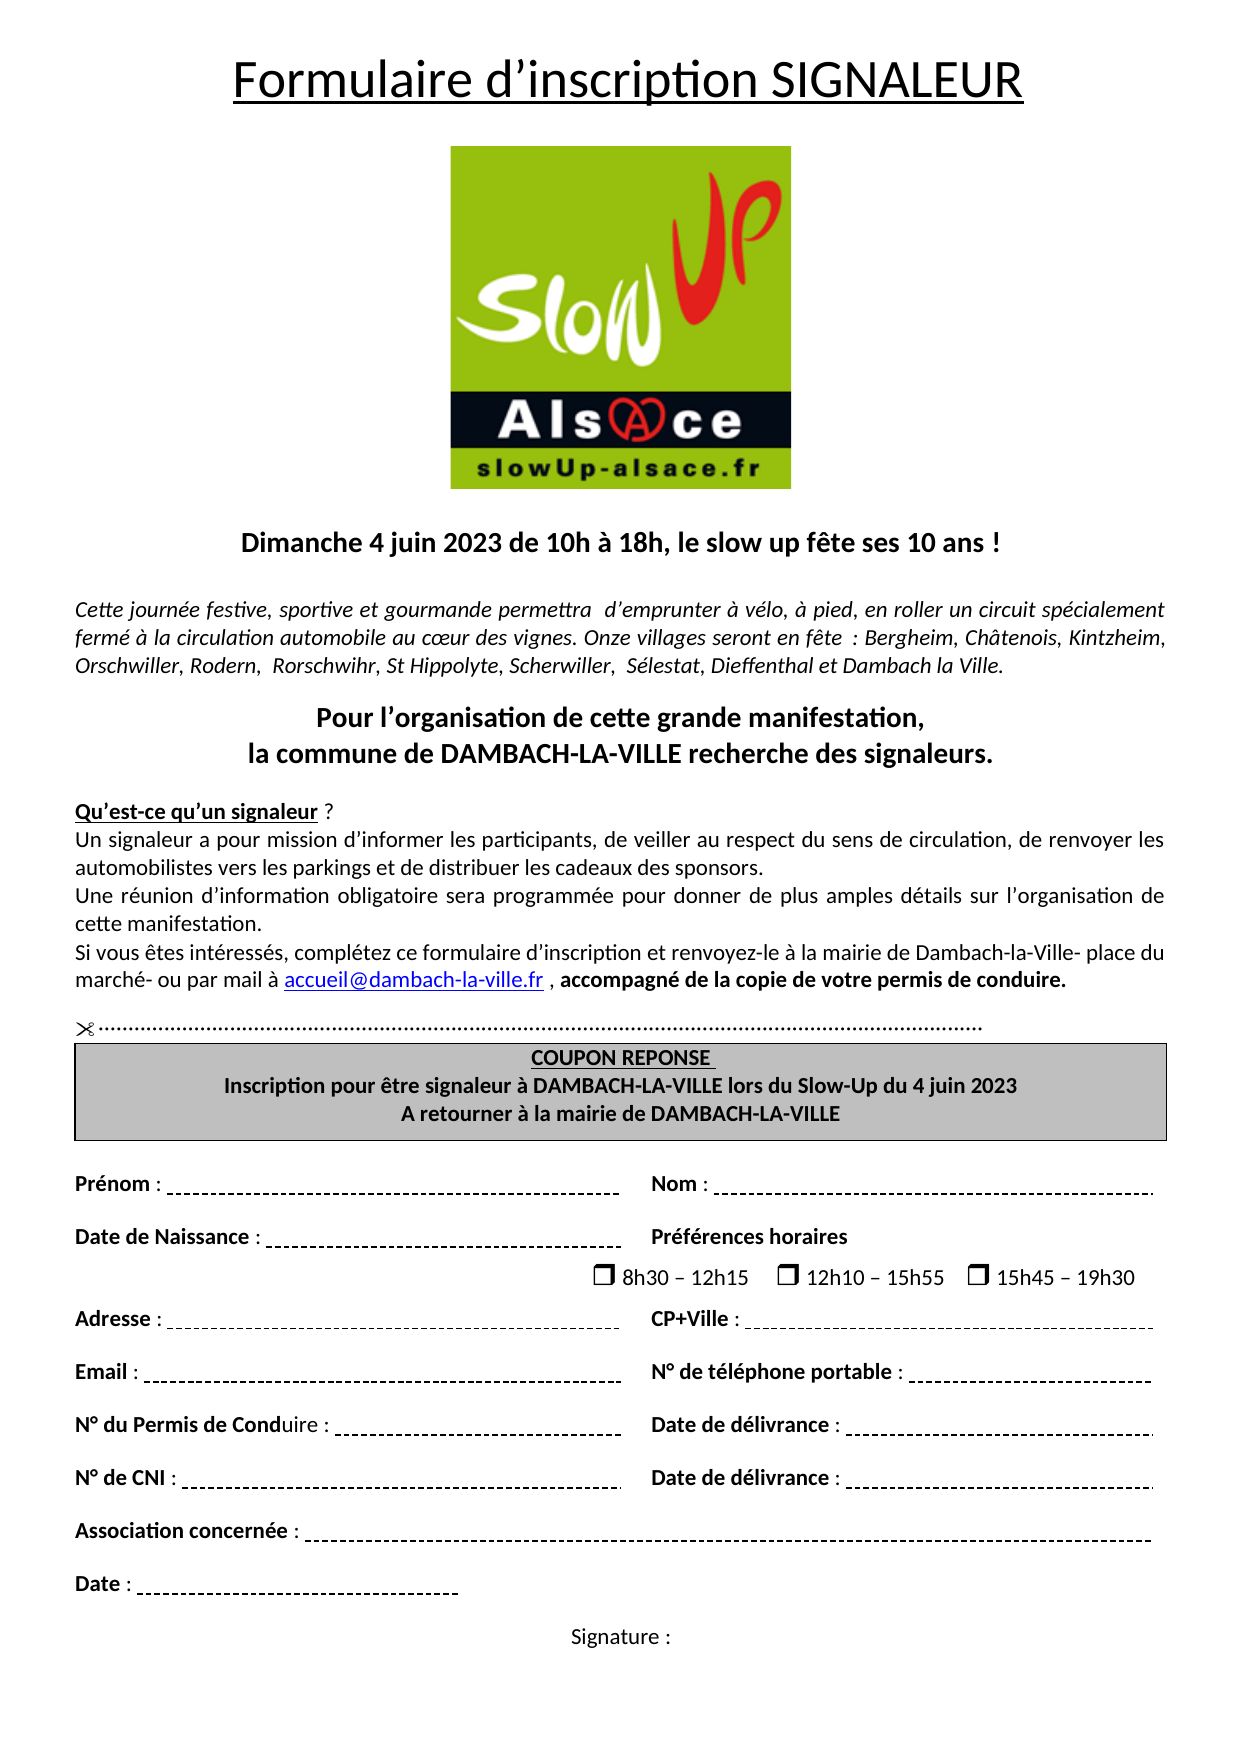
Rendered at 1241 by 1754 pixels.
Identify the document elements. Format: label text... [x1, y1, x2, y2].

text Email : N° de téléphone portable : [75, 1357, 1167, 1385]
text N° du Permis de Conduire : Date de délivrance : [75, 1410, 1167, 1438]
text N° de CNI : Date de délivrance : [75, 1463, 1167, 1491]
picture [450, 146, 792, 489]
text Signature : [75, 1622, 1167, 1650]
text Dimanche 4 juin 2023 de 10h à 18h, le slow up fête ses 10 ans ! [75, 524, 1167, 559]
text Un signaleur a pour mission d’informer les participants, de veiller au respect du sens de circulation, de renvoyer les automobilistes vers les parkings et de distribuer les cadeaux des sponsors. [75, 826, 1167, 882]
text Prénom : Nom : [75, 1169, 1167, 1197]
text Association concernée : [75, 1516, 1167, 1544]
text Date de Naissance : Préférences horaires [75, 1222, 1167, 1250]
table_header COUPON REPONSE Inscription pour être signaleur à DAMBACH-LA-VILLE lors du Slow-Up du 4 juin 2023 A retourner à la mairie de DAMBACH-LA-VILLE [76, 1044, 1166, 1140]
text 8h30 – 12h15 12h10 – 15h55 15h45 – 19h30 [591, 1263, 1167, 1291]
text Date : [75, 1569, 1167, 1597]
text Qu’est-ce qu’un signaleur ? [75, 797, 1167, 826]
text Cette journée festive, sportive et gourmande permettra d’emprunter à vélo, à pied, en roller un circuit spécialement fermé à la circulation automobile au cœur des vignes. Onze villages seront en fête : Bergheim, Châtenois, Kintzheim, Orschwiller, Rodern, Rorschwihr, St Hippolyte, Scherwiller, Sélestat, Dieffenthal et Dambach la Ville. [75, 595, 1169, 679]
text Adresse : CP+Ville : [75, 1304, 1167, 1332]
text Si vous êtes intéressés, complétez ce formulaire d’inscription et renvoyez-le à la mairie de Dambach-la-Ville- place du marché- ou par mail à accueil@dambach-la-ville.fr , accompagné de la copie de votre permis de conduire. [75, 938, 1167, 994]
text Pour l’organisation de cette grande manifestation, [75, 699, 1167, 735]
text Une réunion d’information obligatoire sera programmée pour donner de plus amples détails sur l’organisation de cette manifestation. [75, 882, 1167, 938]
text Formulaire d’inscription SIGNALEUR [90, 44, 1167, 111]
text la commune de DAMBACH-LA-VILLE recherche des signaleurs. [75, 735, 1167, 771]
